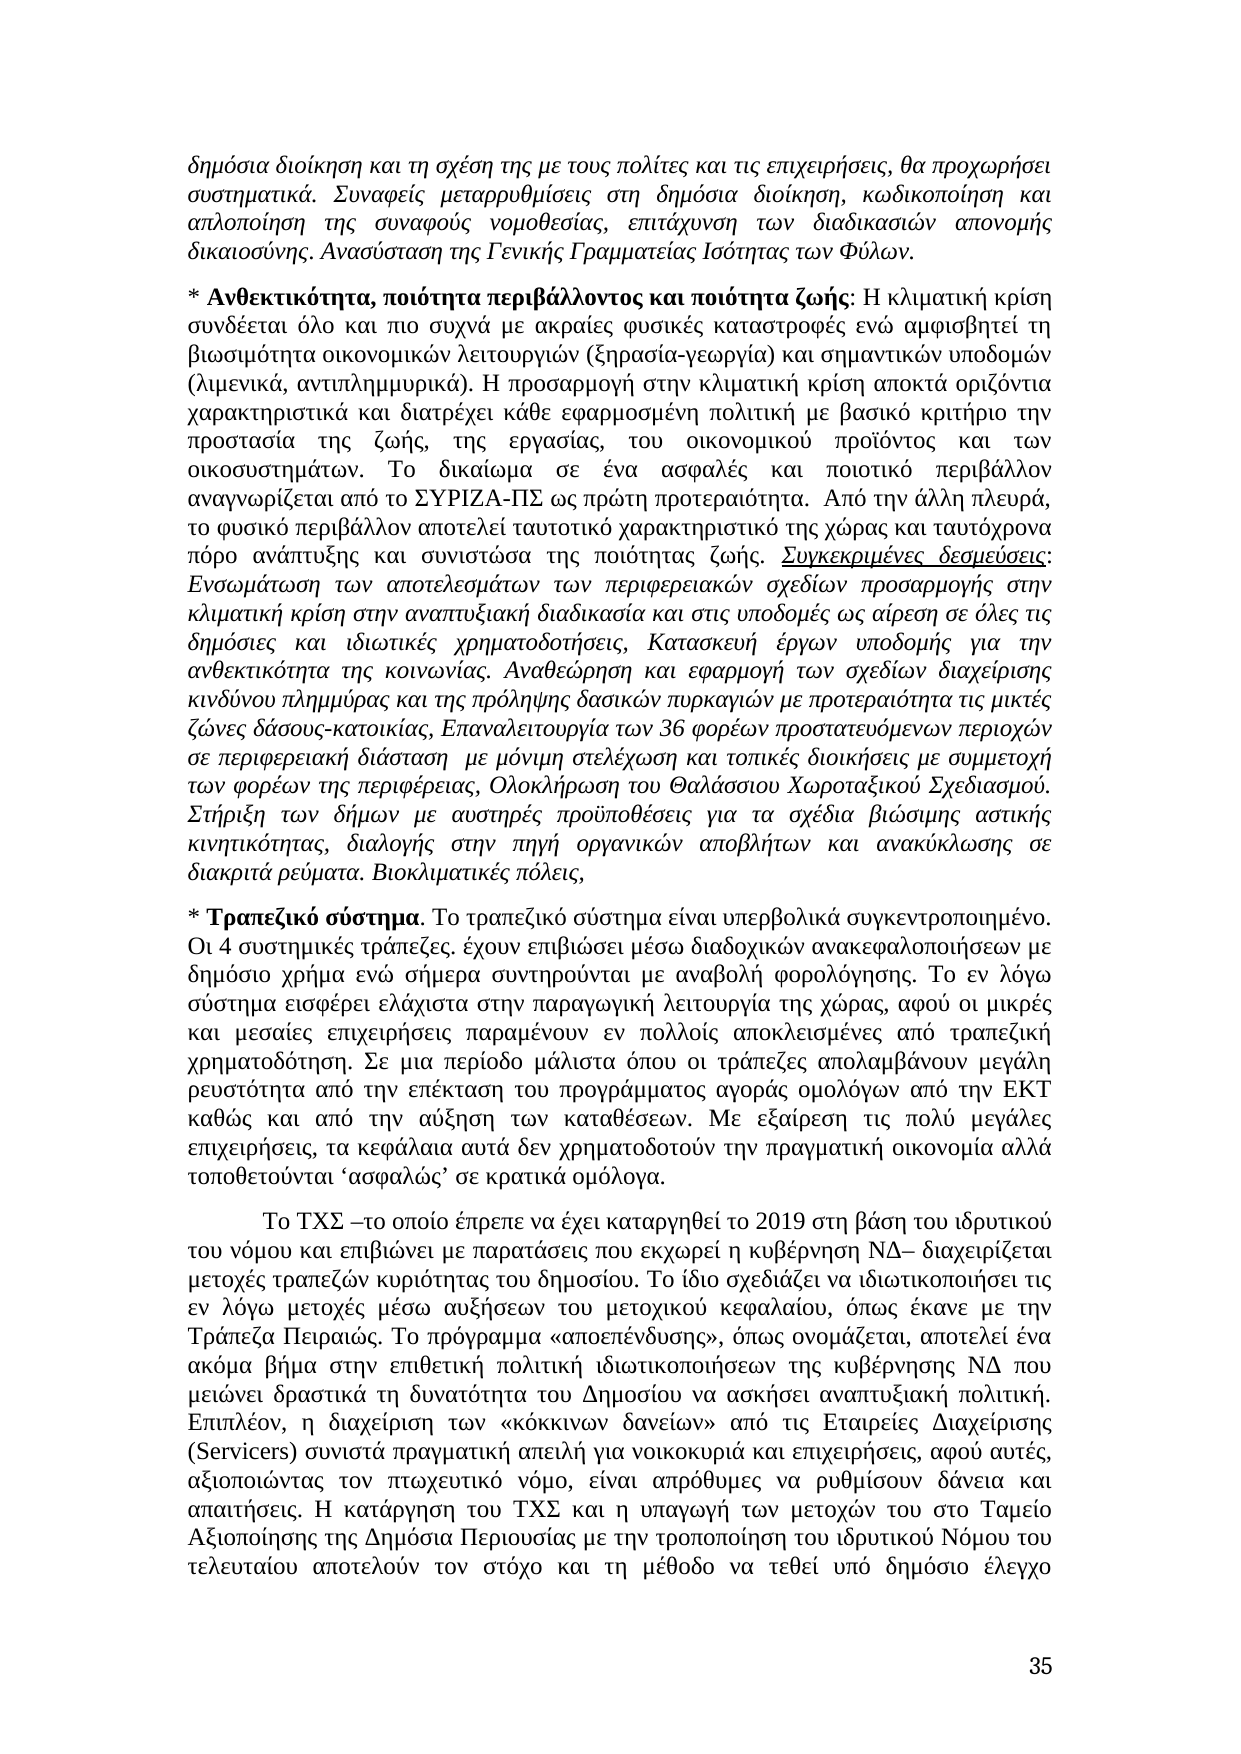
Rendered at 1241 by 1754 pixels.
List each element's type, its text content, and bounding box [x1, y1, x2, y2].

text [187, 1206, 1053, 1580]
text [187, 150, 1053, 265]
text * Ανθεκτικότητα, ποιότητα περιβάλλοντος και ποιότητα ζωής: Η κλιματική κρίση συνδέεται όλο και πιο συχνά με ακραίες φυσικές καταστροφές ενώ αμφισβητεί τη βιωσιμότητα οικονομικών λειτουργιών (ξηρασία-γεωργία) και σημαντικών υποδομών (λιμενικά, αντιπλημμυρικά). Η προσαρμογή στην κλιματική κρίση αποκτά οριζόντια χαρακτηριστικά και διατρέχει κάθε εφαρμοσμένη πολιτική με βασικό κριτήριο την προστασία της ζωής, της εργασίας, του οικονομικού προϊόντος και των οικοσυστημάτων. Το δικαίωμα σε ένα ασφαλές και ποιοτικό περιβάλλον αναγνωρίζεται από το ΣΥΡΙΖΑ-ΠΣ ως πρώτη προτεραιότητα. Από την άλλη πλευρά, το φυσικό περιβάλλον αποτελεί ταυτοτικό χαρακτηριστικό της χώρας και ταυτόχρονα πόρο ανάπτυξης και συνιστώσα της ποιότητας ζωής. Συγκεκριμένες δεσμεύσεις: Ενσωμάτωση των αποτελεσμάτων των περιφερειακών σχεδίων προσαρμογής στην κλιματική κρίση στην αναπτυξιακή διαδικασία και στις υποδομές ως αίρεση σε όλες τις δημόσιες και ιδιωτικές χρηματοδοτήσεις, Κατασκευή έργων υποδομής για την ανθεκτικότητα της κοινωνίας. Αναθεώρηση και εφαρμογή των σχεδίων διαχείρισης κινδύνου πλημμύρας και της πρόληψης δασικών πυρκαγιών με προτεραιότητα τις μικτές ζώνες δάσους-κατοικίας, Επαναλειτουργία των 36 φορέων προστατευόμενων περιοχών σε περιφερειακή διάσταση με μόνιμη στελέχωση και τοπικές διοικήσεις με συμμετοχή των φορέων της περιφέρειας, Ολοκλήρωση του Θαλάσσιου Χωροταξικού Σχεδιασμού. Στήριξη των δήμων με αυστηρές προϋποθέσεις για τα σχέδια βιώσιμης αστικής κινητικότητας, διαλογής στην πηγή οργανικών αποβλήτων και ανακύκλωσης σε διακριτά ρεύματα. Βιοκλιματικές πόλεις, [187, 282, 1053, 885]
text * Τραπεζικό σύστημα. Το τραπεζικό σύστημα είναι υπερβολικά συγκεντροποιημένο. Οι 4 συστημικές τράπεζες. έχουν επιβιώσει μέσω διαδοχικών ανακεφαλοποιήσεων με δημόσιο χρήμα ενώ σήμερα συντηρούνται με αναβολή φορολόγησης. Το εν λόγω σύστημα εισφέρει ελάχιστα στην παραγωγική λειτουργία της χώρας, αφού οι μικρές και μεσαίες επιχειρήσεις παραμένουν εν πολλοίς αποκλεισμένες από τραπεζική χρηματοδότηση. Σε μια περίοδο μάλιστα όπου οι τράπεζες απολαμβάνουν μεγάλη ρευστότητα από την επέκταση του προγράμματος αγοράς ομολόγων από την ΕΚΤ καθώς και από την αύξηση των καταθέσεων. Με εξαίρεση τις πολύ μεγάλες επιχειρήσεις, τα κεφάλαια αυτά δεν χρηματοδοτούν την πραγματική οικονομία αλλά τοποθετούνται ‘ασφαλώς’ σε κρατικά ομόλογα. [187, 902, 1053, 1189]
